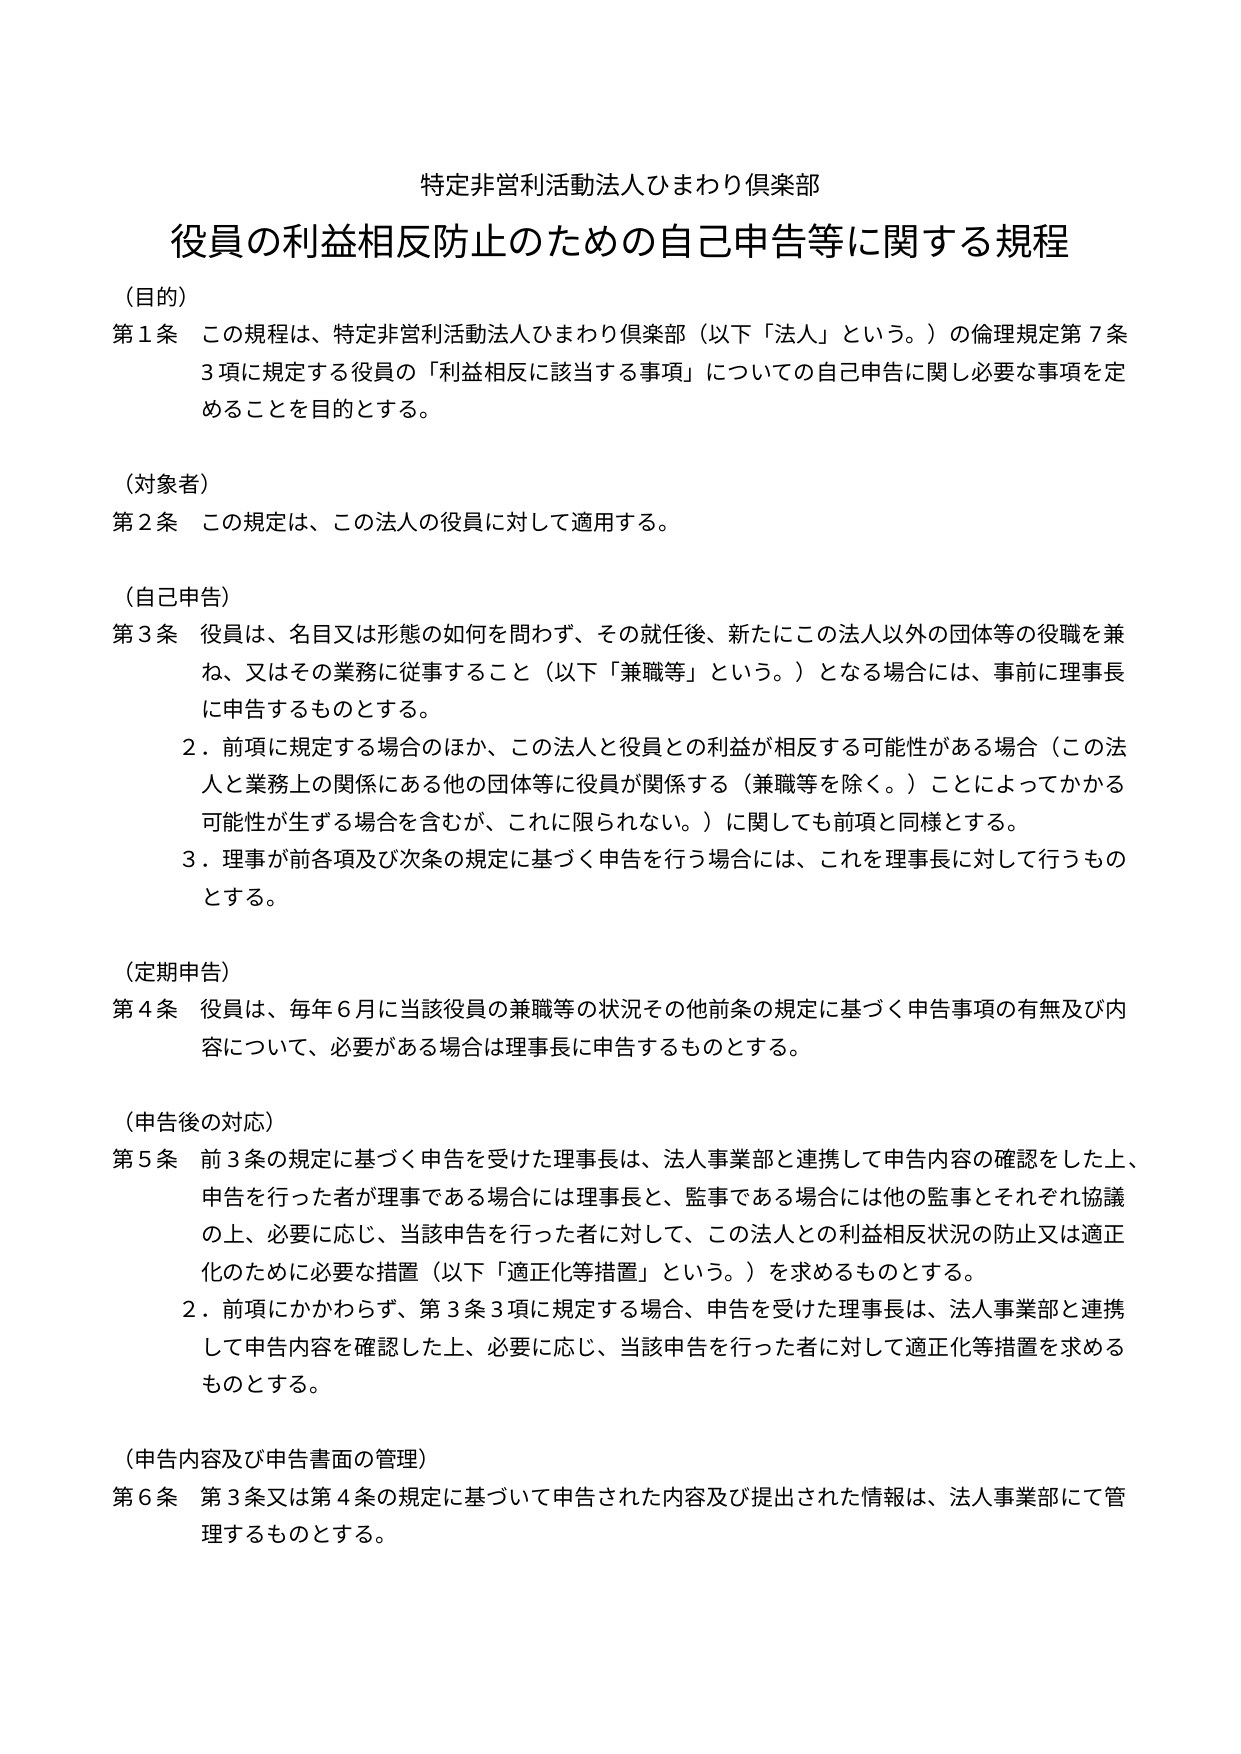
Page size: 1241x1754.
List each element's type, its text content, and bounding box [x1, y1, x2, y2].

text （目的） [112, 277, 1128, 314]
text 第３条 役員は、名目又は形態の如何を問わず、その就任後、新たにこの法人以外の団体等の役職を兼ね、又はその業務に従事すること（以下「兼職等」という。）となる場合には、事前に理事長に申告するものとする。 [112, 614, 1128, 727]
text 第６条 第3条又は第4条の規定に基づいて申告された内容及び提出された情報は、法人事業部にて管理するものとする。 [112, 1477, 1128, 1552]
text 第１条 この規程は、特定非営利活動法人ひまわり倶楽部（以下「法人」という。）の倫理規定第7条3項に規定する役員の「利益相反に該当する事項」についての自己申告に関し必要な事項を定めることを目的とする。 [112, 314, 1128, 427]
text 第５条 前3条の規定に基づく申告を受けた理事長は、法人事業部と連携して申告内容の確認をした上、申告を行った者が理事である場合には理事長と、監事である場合には他の監事とそれぞれ協議の上、必要に応じ、当該申告を行った者に対して、この法人との利益相反状況の防止又は適正化のために必要な措置（以下「適正化等措置」という。）を求めるものとする。 [112, 1139, 1128, 1289]
text 第４条 役員は、毎年６月に当該役員の兼職等の状況その他前条の規定に基づく申告事項の有無及び内容について、必要がある場合は理事長に申告するものとする。 [112, 989, 1128, 1064]
text 第２条 この規定は、この法人の役員に対して適用する。 [112, 502, 1128, 539]
text 役員の利益相反防止のための自己申告等に関する規程 [112, 202, 1128, 277]
text （申告内容及び申告書面の管理） [112, 1439, 1128, 1477]
text ２．前項に規定する場合のほか、この法人と役員との利益が相反する可能性がある場合（この法人と業務上の関係にある他の団体等に役員が関係する（兼職等を除く。）ことによってかかる可能性が生ずる場合を含むが、これに限られない。）に関しても前項と同様とする。 [112, 727, 1128, 839]
text （自己申告） [112, 577, 1128, 614]
text （申告後の対応） [112, 1102, 1128, 1139]
text 特定非営利活動法人ひまわり倶楽部 [112, 164, 1128, 202]
text （定期申告） [112, 952, 1128, 989]
text （対象者） [112, 464, 1128, 502]
text ２．前項にかかわらず、第3条3項に規定する場合、申告を受けた理事長は、法人事業部と連携して申告内容を確認した上、必要に応じ、当該申告を行った者に対して適正化等措置を求めるものとする。 [112, 1289, 1128, 1402]
text ３．理事が前各項及び次条の規定に基づく申告を行う場合には、これを理事長に対して行うものとする。 [112, 839, 1128, 914]
